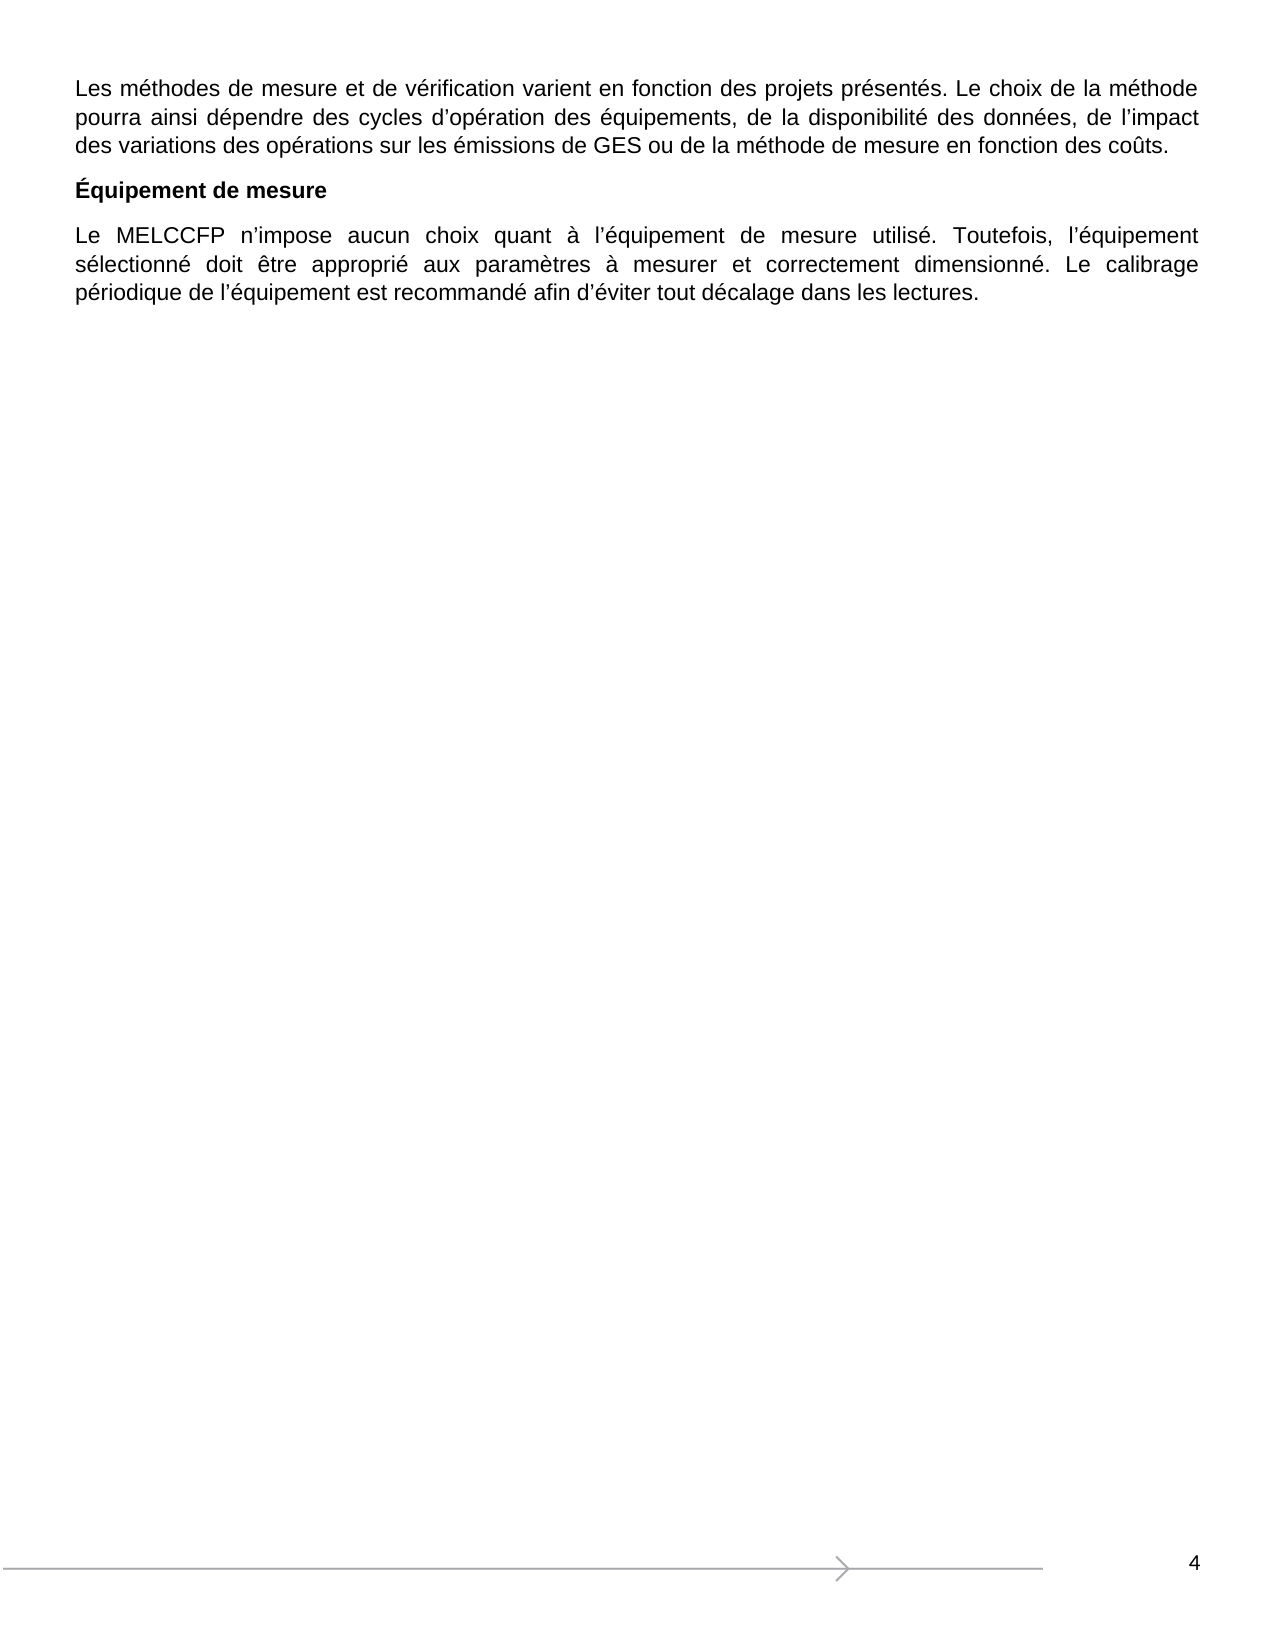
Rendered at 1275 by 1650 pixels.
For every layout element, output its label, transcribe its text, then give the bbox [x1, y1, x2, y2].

text Équipement de mesure [75, 177, 1200, 203]
text Le MELCCFP n’impose aucun choix quant à l’équipement de mesure utilisé. Toutefois, l’équipement sélectionné doit être approprié aux paramètres à mesurer et correctement dimensionné. Le calibrage périodique de l’équipement est recommandé afin d’éviter tout décalage dans les lectures. [75, 222, 1200, 305]
text Les méthodes de mesure et de vérification varient en fonction des projets présentés. Le choix de la méthode pourra ainsi dépendre des cycles d’opération des équipements, de la disponibilité des données, de l’impact des variations des opérations sur les émissions de GES ou de la méthode de mesure en fonction des coûts. [75, 75, 1200, 158]
picture [3, 1552, 1049, 1586]
